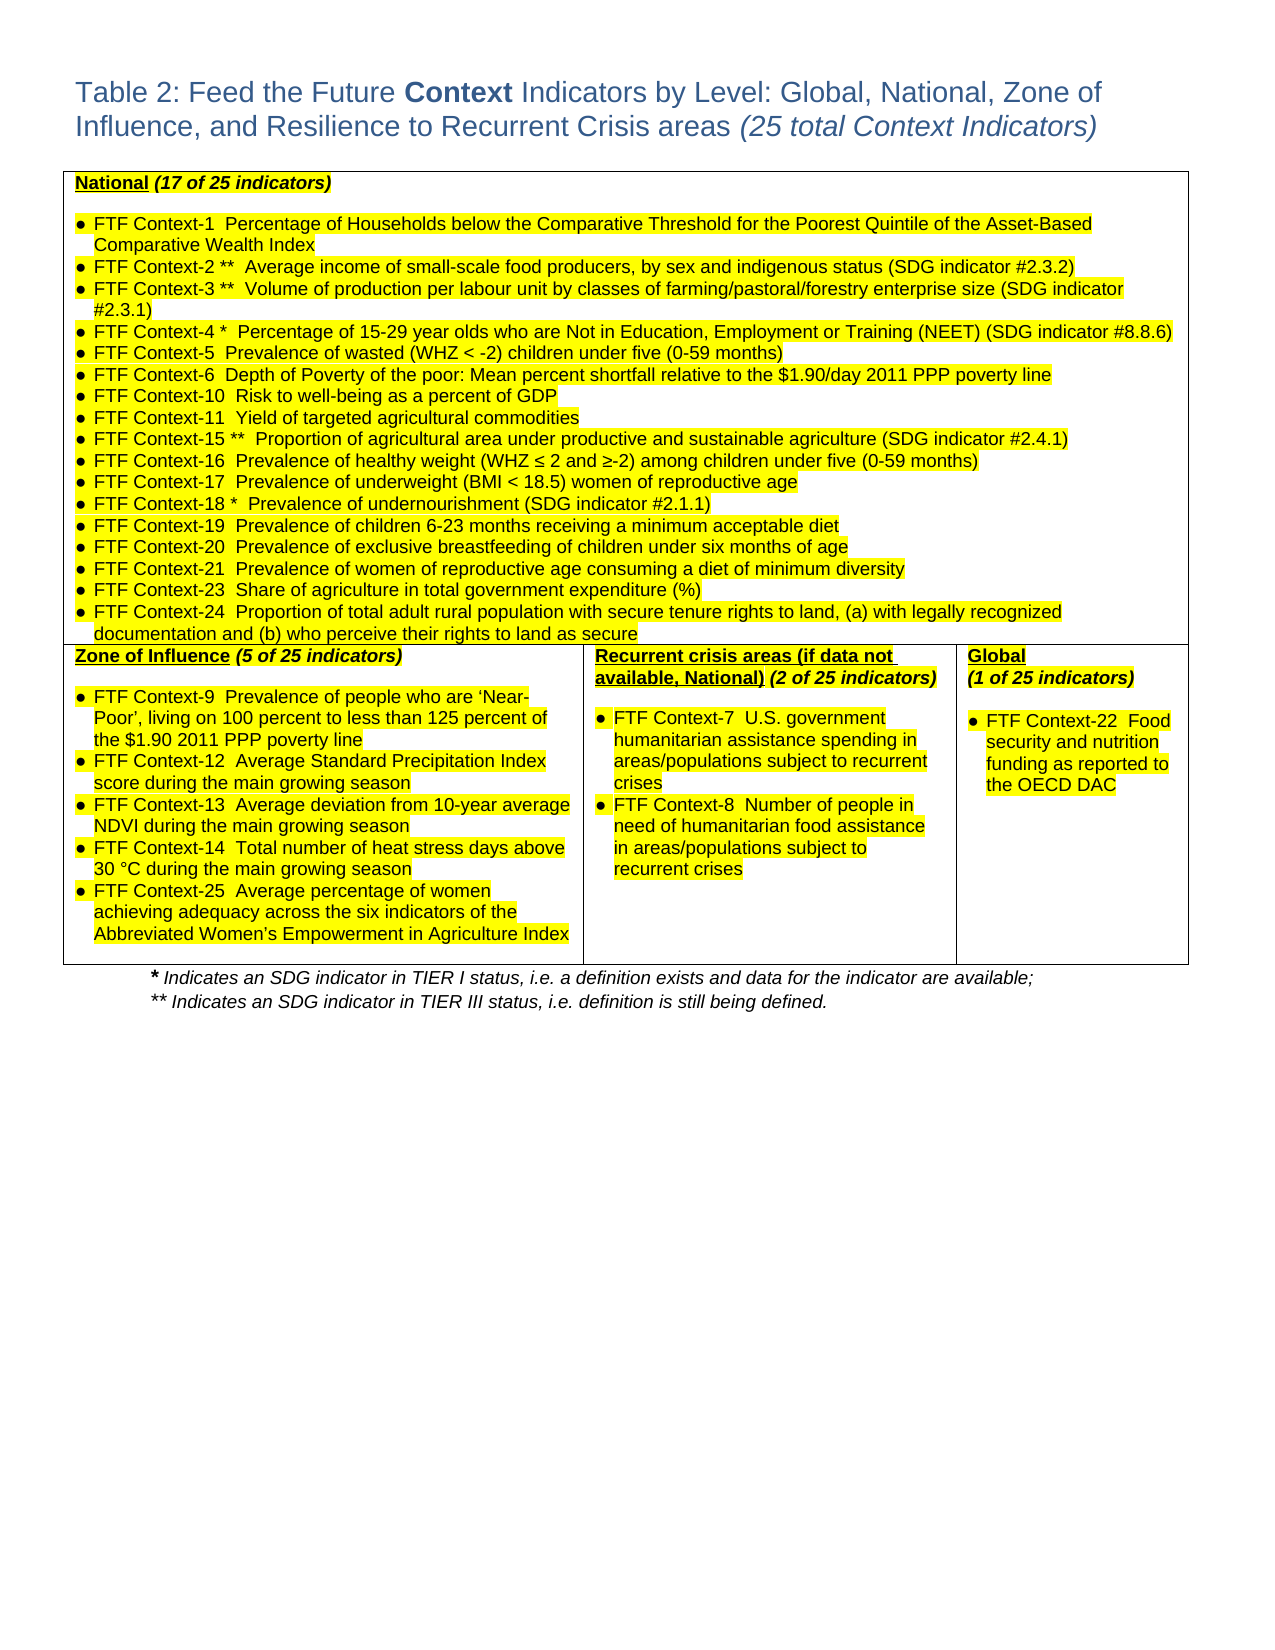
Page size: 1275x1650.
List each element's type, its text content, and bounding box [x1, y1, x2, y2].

table_cell Recurrent crisis areas (if data not available, National) (2 of 25 indicators) FTF Context-7 U.S. government humanitarian assistance spending in areas/populations subject to recurrent crises FTF Context-8 Number of people in need of humanitarian food assistance in areas/populations subject to recurrent crises [584, 645, 956, 963]
text ** Indicates an SDG indicator in TIER III status, i.e. definition is still being defined. [150, 988, 1200, 1012]
text * Indicates an SDG indicator in TIER I status, i.e. a definition exists and data for the indicator are available; [150, 964, 1200, 988]
table_header National (17 of 25 indicators) FTF Context-1 Percentage of Households below the Comparative Threshold for the Poorest Quintile of the Asset-Based Comparative Wealth Index FTF Context-2 ** Average income of small-scale food producers, by sex and indigenous status (SDG indicator #2.3.2) FTF Context-3 ** Volume of production per labour unit by classes of farming/pastoral/forestry enterprise size (SDG indicator #2.3.1) FTF Context-4 * Percentage of 15-29 year olds who are Not in Education, Employment or Training (NEET) (SDG indicator #8.8.6) FTF Context-5 Prevalence of wasted (WHZ < -2) children under five (0-59 months) FTF Context-6 Depth of Poverty of the poor: Mean percent shortfall relative to the $1.90/day 2011 PPP poverty line FTF Context-10 Risk to well-being as a percent of GDP FTF Context-11 Yield of targeted agricultural commodities FTF Context-15 ** Proportion of agricultural area under productive and sustainable agriculture (SDG indicator #2.4.1) FTF Context-16 Prevalence of healthy weight (WHZ ≤ 2 and ≥-2) among children under five (0-59 months) FTF Context-17 Prevalence of underweight (BMI < 18.5) women of reproductive age FTF Context-18 * Prevalence of undernourishment (SDG indicator #2.1.1) FTF Context-19 Prevalence of children 6-23 months receiving a minimum acceptable diet FTF Context-20 Prevalence of exclusive breastfeeding of children under six months of age FTF Context-21 Prevalence of women of reproductive age consuming a diet of minimum diversity FTF Context-23 Share of agriculture in total government expenditure (%) FTF Context-24 Proportion of total adult rural population with secure tenure rights to land, (a) with legally recognized documentation and (b) who perceive their rights to land as secure [64, 172, 1188, 644]
table_cell Zone of Influence (5 of 25 indicators) FTF Context-9 Prevalence of people who are ‘Near-Poor’, living on 100 percent to less than 125 percent of the $1.90 2011 PPP poverty line FTF Context-12 Average Standard Precipitation Index score during the main growing season FTF Context-13 Average deviation from 10-year average NDVI during the main growing season FTF Context-14 Total number of heat stress days above 30 °C during the main growing season FTF Context-25 Average percentage of women achieving adequacy across the six indicators of the Abbreviated Women’s Empowerment in Agriculture Index [64, 645, 583, 963]
subtitle Table 2: Feed the Future Context Indicators by Level: Global, National, Zone of Influence, and Resilience to Recurrent Crisis areas (25 total Context Indicators) [75, 75, 1200, 142]
table_cell Global (1 of 25 indicators) FTF Context-22 Food security and nutrition funding as reported to the OECD DAC [957, 645, 1188, 963]
